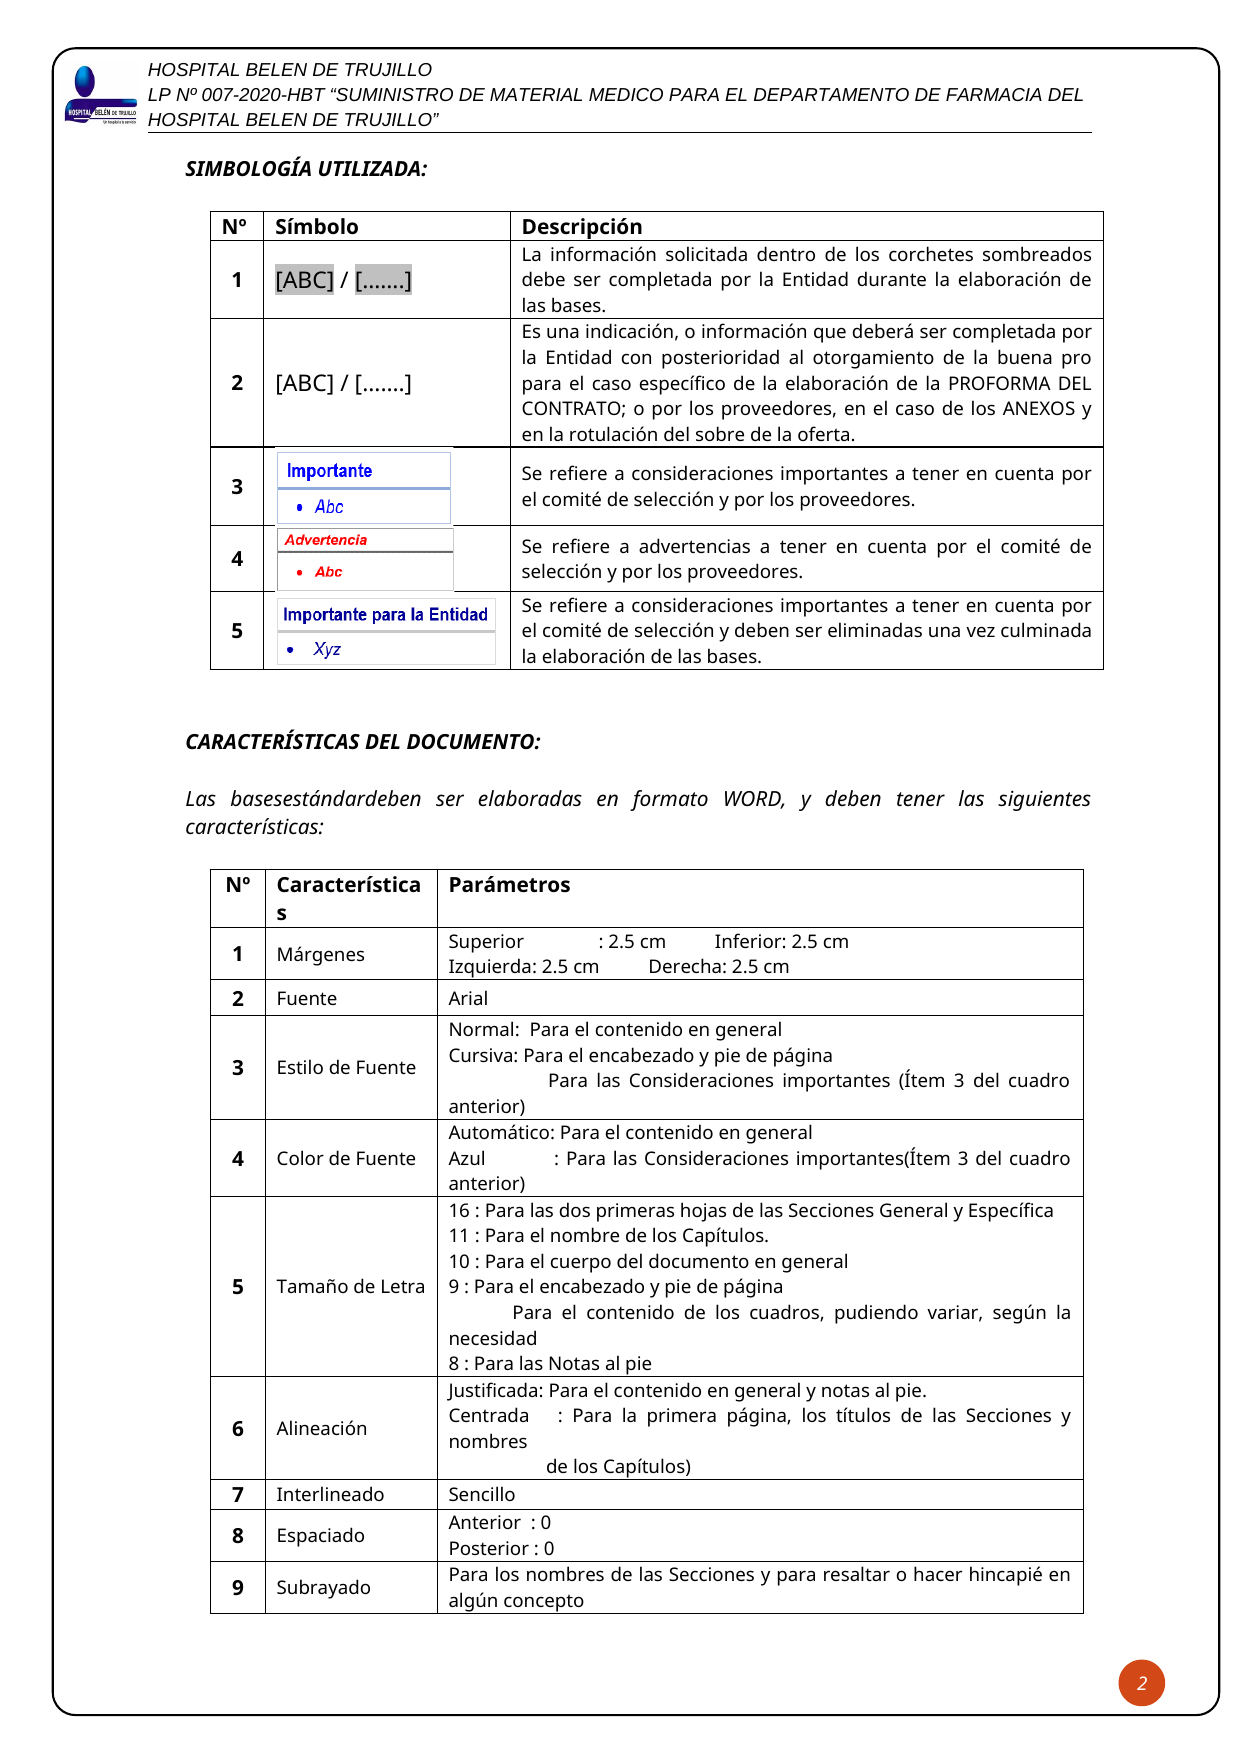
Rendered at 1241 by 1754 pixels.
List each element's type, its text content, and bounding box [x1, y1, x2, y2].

table_cell Se refiere a consideraciones importantes a tener en cuenta por el comité de selección y deben ser eliminadas una vez culminada la elaboración de las bases. [511, 592, 1103, 669]
table_cell Interlineado [266, 1480, 437, 1508]
table_cell Tamaño de Letra [266, 1197, 437, 1376]
table_cell [264, 526, 275, 591]
table_cell 8 [211, 1510, 265, 1561]
table_cell Espaciado [266, 1510, 437, 1561]
table_cell 2 [211, 319, 263, 446]
table_cell [264, 448, 275, 525]
table_cell Superior : 2.5 cm Inferior: 2.5 cm Izquierda: 2.5 cm Derecha: 2.5 cm [438, 928, 1083, 979]
table_header Descripción [511, 212, 1103, 240]
table_cell Se refiere a consideraciones importantes a tener en cuenta por el comité de selección y por los proveedores. [511, 448, 1103, 525]
table_header Símbolo [264, 212, 510, 240]
table_cell Fuente [266, 980, 437, 1015]
table_cell Estilo de Fuente [266, 1016, 437, 1118]
table_cell 4 [211, 526, 263, 591]
table_cell 2 [211, 980, 265, 1015]
table_cell Normal: Para el contenido en general Cursiva: Para el encabezado y pie de página Para las Consideraciones importantes (Ítem 3 del cuadro anterior) [438, 1016, 1083, 1118]
table_cell La información solicitada dentro de los corchetes sombreados debe ser completada por la Entidad durante la elaboración de las bases. [511, 241, 1103, 318]
table_cell Márgenes [266, 928, 437, 979]
table_cell Es una indicación, o información que deberá ser completada por la Entidad con posterioridad al otorgamiento de la buena pro para el caso específico de la elaboración de la PROFORMA DEL CONTRATO; o por los proveedores, en el caso de los ANEXOS y en la rotulación del sobre de la oferta. [511, 319, 1103, 446]
table_cell [264, 592, 510, 669]
table_cell Subrayado [266, 1562, 437, 1613]
table_cell 4 [211, 1120, 265, 1196]
table_cell 3 [211, 448, 263, 525]
table_cell 5 [211, 1197, 265, 1376]
table_cell Sencillo [438, 1480, 1083, 1508]
table_cell Arial [438, 980, 1083, 1015]
picture [61, 60, 141, 127]
table_cell 16 : Para las dos primeras hojas de las Secciones General y Específica 11 : Para el nombre de los Capítulos. 10 : Para el cuerpo del documento en general 9 : Para el encabezado y pie de página Para el contenido de los cuadros, pudiendo variar, según la necesidad 8 : Para las Notas al pie [438, 1197, 1083, 1376]
table_cell 5 [211, 592, 263, 669]
table_cell Para los nombres de las Secciones y para resaltar o hacer hincapié en algún concepto [438, 1562, 1083, 1613]
table_header Nº [211, 870, 265, 927]
table_cell 3 [211, 1016, 265, 1118]
picture [275, 447, 455, 592]
table_cell [ABC] / […….] [264, 241, 510, 318]
table_cell [454, 448, 510, 525]
table_cell [ABC] / […….] [264, 319, 510, 446]
text Las basesestándardeben ser elaboradas en formato WORD, y deben tener las siguientes características: [185, 784, 1092, 841]
table_cell Anterior : 0 Posterior : 0 [438, 1510, 1083, 1561]
text SIMBOLOGÍA UTILIZADA: [185, 154, 1092, 182]
table_cell 9 [211, 1562, 265, 1613]
table_header Nº [211, 212, 263, 240]
table_cell [455, 526, 510, 591]
table_cell Alineación [266, 1377, 437, 1479]
table_cell Color de Fuente [266, 1120, 437, 1196]
table_cell Automático: Para el contenido en general Azul : Para las Consideraciones importantes(Ítem 3 del cuadro anterior) [438, 1120, 1083, 1196]
table_cell 7 [211, 1480, 265, 1508]
table_header Parámetros [438, 870, 1083, 927]
table_cell Justificada: Para el contenido en general y notas al pie. Centrada : Para la primera página, los títulos de las Secciones y nombres de los Capítulos) [438, 1377, 1083, 1479]
table_cell 1 [211, 241, 263, 318]
picture [275, 594, 498, 667]
text CARACTERÍSTICAS DEL DOCUMENTO: [185, 727, 1092, 755]
table_cell 6 [211, 1377, 265, 1479]
table_cell Se refiere a advertencias a tener en cuenta por el comité de selección y por los proveedores. [511, 526, 1103, 591]
table_cell 1 [211, 928, 265, 979]
table_header Características [266, 870, 437, 927]
